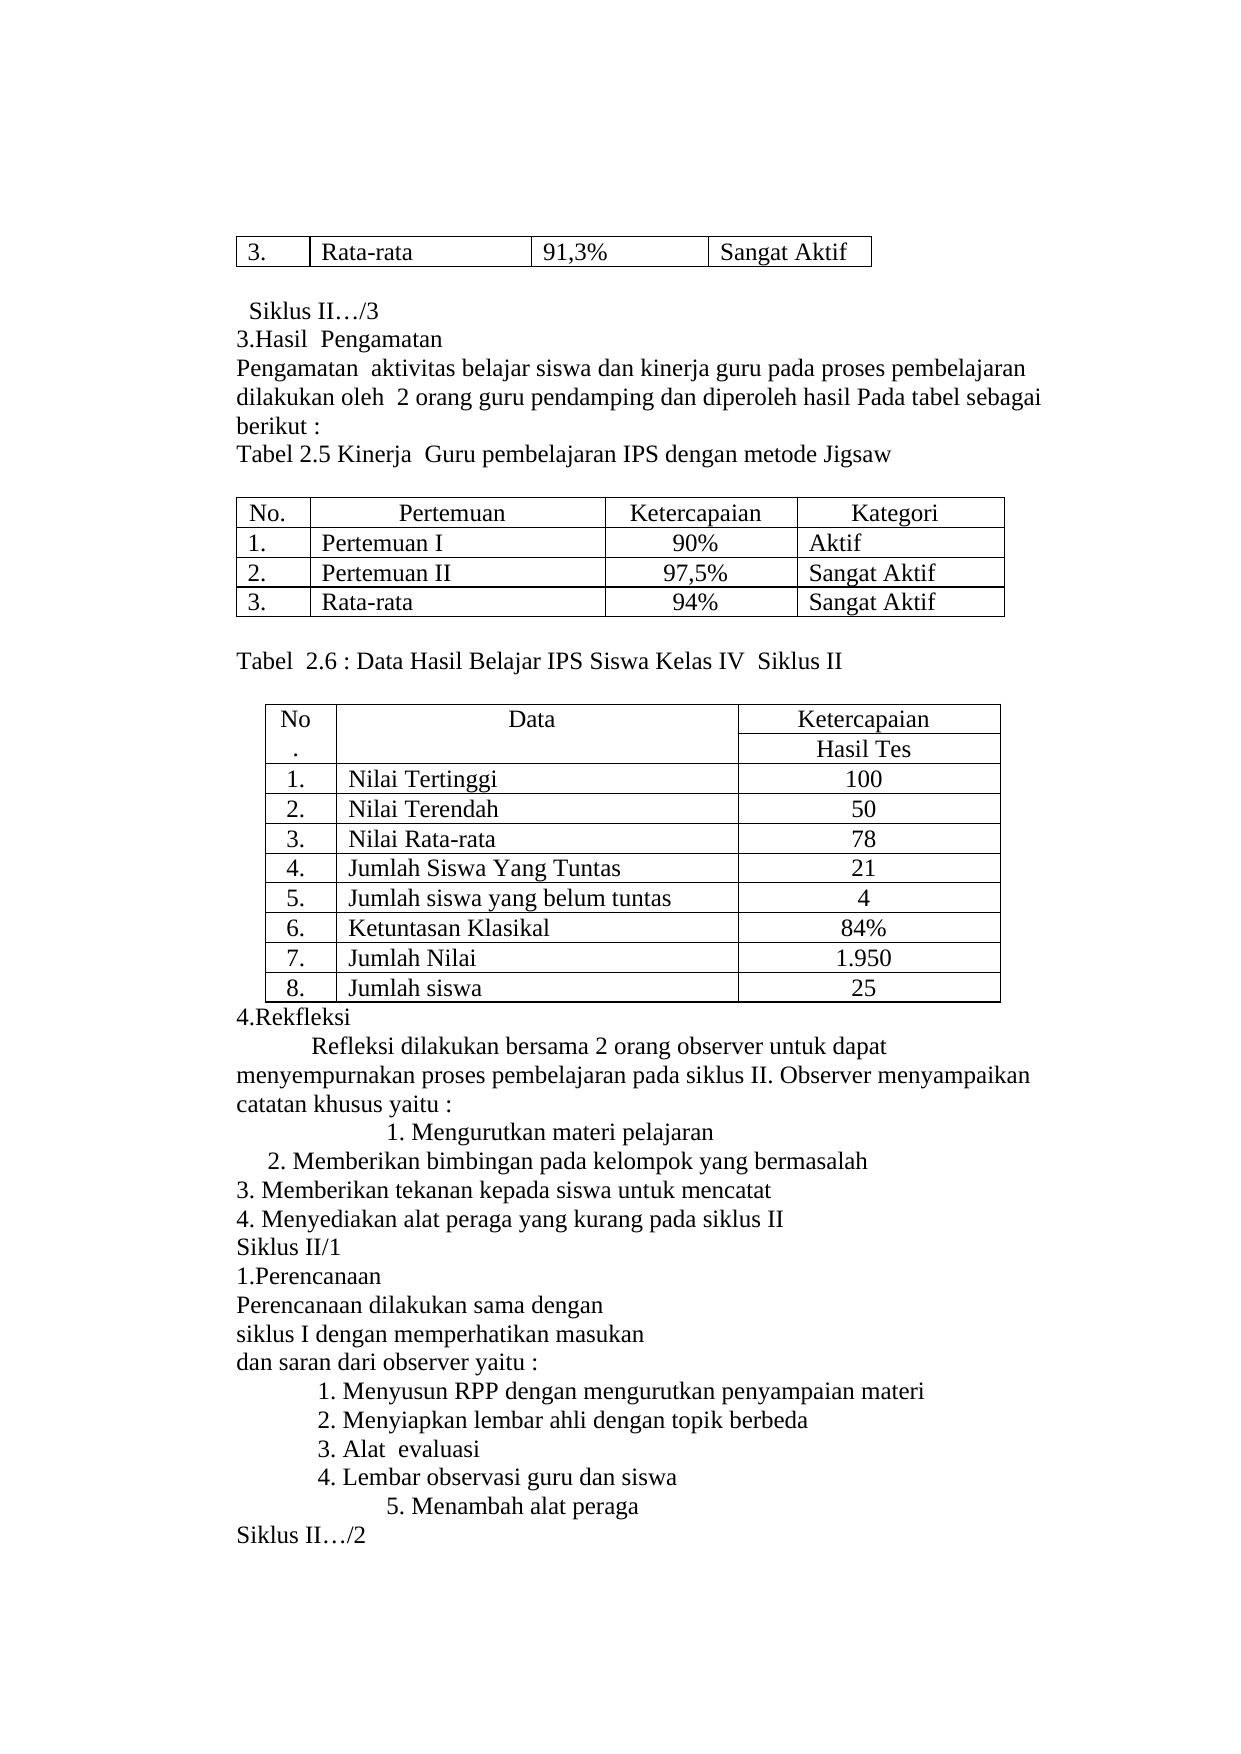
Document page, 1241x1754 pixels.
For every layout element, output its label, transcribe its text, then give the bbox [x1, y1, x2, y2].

table_cell Jumlah Nilai [337, 943, 738, 972]
table_cell 90% [606, 528, 797, 557]
table_cell 4 [739, 883, 1000, 912]
table_cell 8. [266, 973, 336, 1001]
table_cell 84% [739, 913, 1000, 942]
text siklus I dengan memperhatikan masukan [236, 1319, 1063, 1347]
table_cell 7. [266, 943, 336, 972]
text 4. Lembar observasi guru dan siswa [236, 1462, 1063, 1491]
text 2. Memberikan bimbingan pada kelompok yang bermasalah [236, 1146, 1063, 1175]
table_cell Aktif [798, 528, 1004, 557]
table_cell Rata-rata [311, 237, 531, 266]
text 1.Perencanaan [236, 1261, 1063, 1290]
table_cell 25 [739, 973, 1000, 1001]
table_cell 97,5% [606, 558, 797, 586]
table_cell 1. [237, 528, 310, 557]
text Tabel 2.6 : Data Hasil Belajar IPS Siswa Kelas IV Siklus II [236, 646, 1051, 675]
text Siklus II…/3 [236, 296, 1063, 324]
table_cell Jumlah siswa yang belum tuntas [337, 883, 738, 912]
table_cell 4. [266, 854, 336, 882]
table_cell Nilai Terendah [337, 794, 738, 823]
table_cell Pertemuan II [311, 558, 605, 586]
text 1. Menyusun RPP dengan mengurutkan penyampaian materi [236, 1376, 1063, 1405]
table_cell 21 [739, 854, 1000, 882]
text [236, 353, 1063, 439]
text 2. Menyiapkan lembar ahli dengan topik berbeda [236, 1405, 1063, 1434]
table_cell Rata-rata [311, 588, 605, 616]
table_header Data [337, 705, 738, 763]
table_cell 2. [266, 794, 336, 823]
table_header No. [237, 498, 310, 527]
text Siklus II/1 [236, 1232, 1063, 1261]
table_cell Hasil Tes [739, 734, 1000, 763]
table_cell 3. [237, 237, 309, 266]
table_cell 2. [237, 558, 310, 586]
table_cell 50 [739, 794, 1000, 823]
text 3.Hasil Pengamatan [236, 324, 1063, 353]
table_cell Ketuntasan Klasikal [337, 913, 738, 942]
table_cell Sangat Aktif [798, 588, 1004, 616]
table_cell Pertemuan I [311, 528, 605, 557]
table_header Ketercapaian [606, 498, 797, 527]
table_cell 3. [266, 824, 336, 852]
table_cell 3. [237, 588, 310, 616]
table_header Ketercapaian [739, 705, 1000, 733]
table_cell 78 [739, 824, 1000, 852]
table_header Kategori [798, 498, 1004, 527]
text 5. Menambah alat peraga [236, 1491, 1063, 1520]
table_cell 1. [266, 764, 336, 793]
table_cell Nilai Tertinggi [337, 764, 738, 793]
table_cell 94% [606, 588, 797, 616]
text Siklus II…/2 [236, 1520, 1063, 1549]
text 1. Mengurutkan materi pelajaran [236, 1117, 1063, 1146]
table_cell Sangat Aktif [709, 237, 871, 266]
table_cell 100 [739, 764, 1000, 793]
table_cell 1.950 [739, 943, 1000, 972]
table_cell Sangat Aktif [798, 558, 1004, 586]
text dan saran dari observer yaitu : [236, 1347, 1063, 1376]
table_cell 5. [266, 883, 336, 912]
text 4.Rekfleksi [236, 1002, 1063, 1031]
table_cell Jumlah Siswa Yang Tuntas [337, 854, 738, 882]
text 3. Alat evaluasi [236, 1434, 1063, 1462]
table_cell 91,3% [532, 237, 708, 266]
text Refleksi dilakukan bersama 2 orang observer untuk dapat menyempurnakan proses pembelajaran pada siklus II. Observer menyampaikan catatan khusus yaitu : [236, 1031, 1063, 1117]
table_header Pertemuan [311, 498, 605, 527]
table_cell Nilai Rata-rata [337, 824, 738, 852]
text Tabel 2.5 Kinerja Guru pembelajaran IPS dengan metode Jigsaw [236, 439, 1063, 468]
text 4. Menyediakan alat peraga yang kurang pada siklus II [236, 1204, 1063, 1232]
table_cell Jumlah siswa [337, 973, 738, 1001]
table_cell 6. [266, 913, 336, 942]
table_header No. [266, 705, 336, 763]
text Perencanaan dilakukan sama dengan [236, 1290, 1063, 1319]
text 3. Memberikan tekanan kepada siswa untuk mencatat [236, 1175, 1063, 1204]
